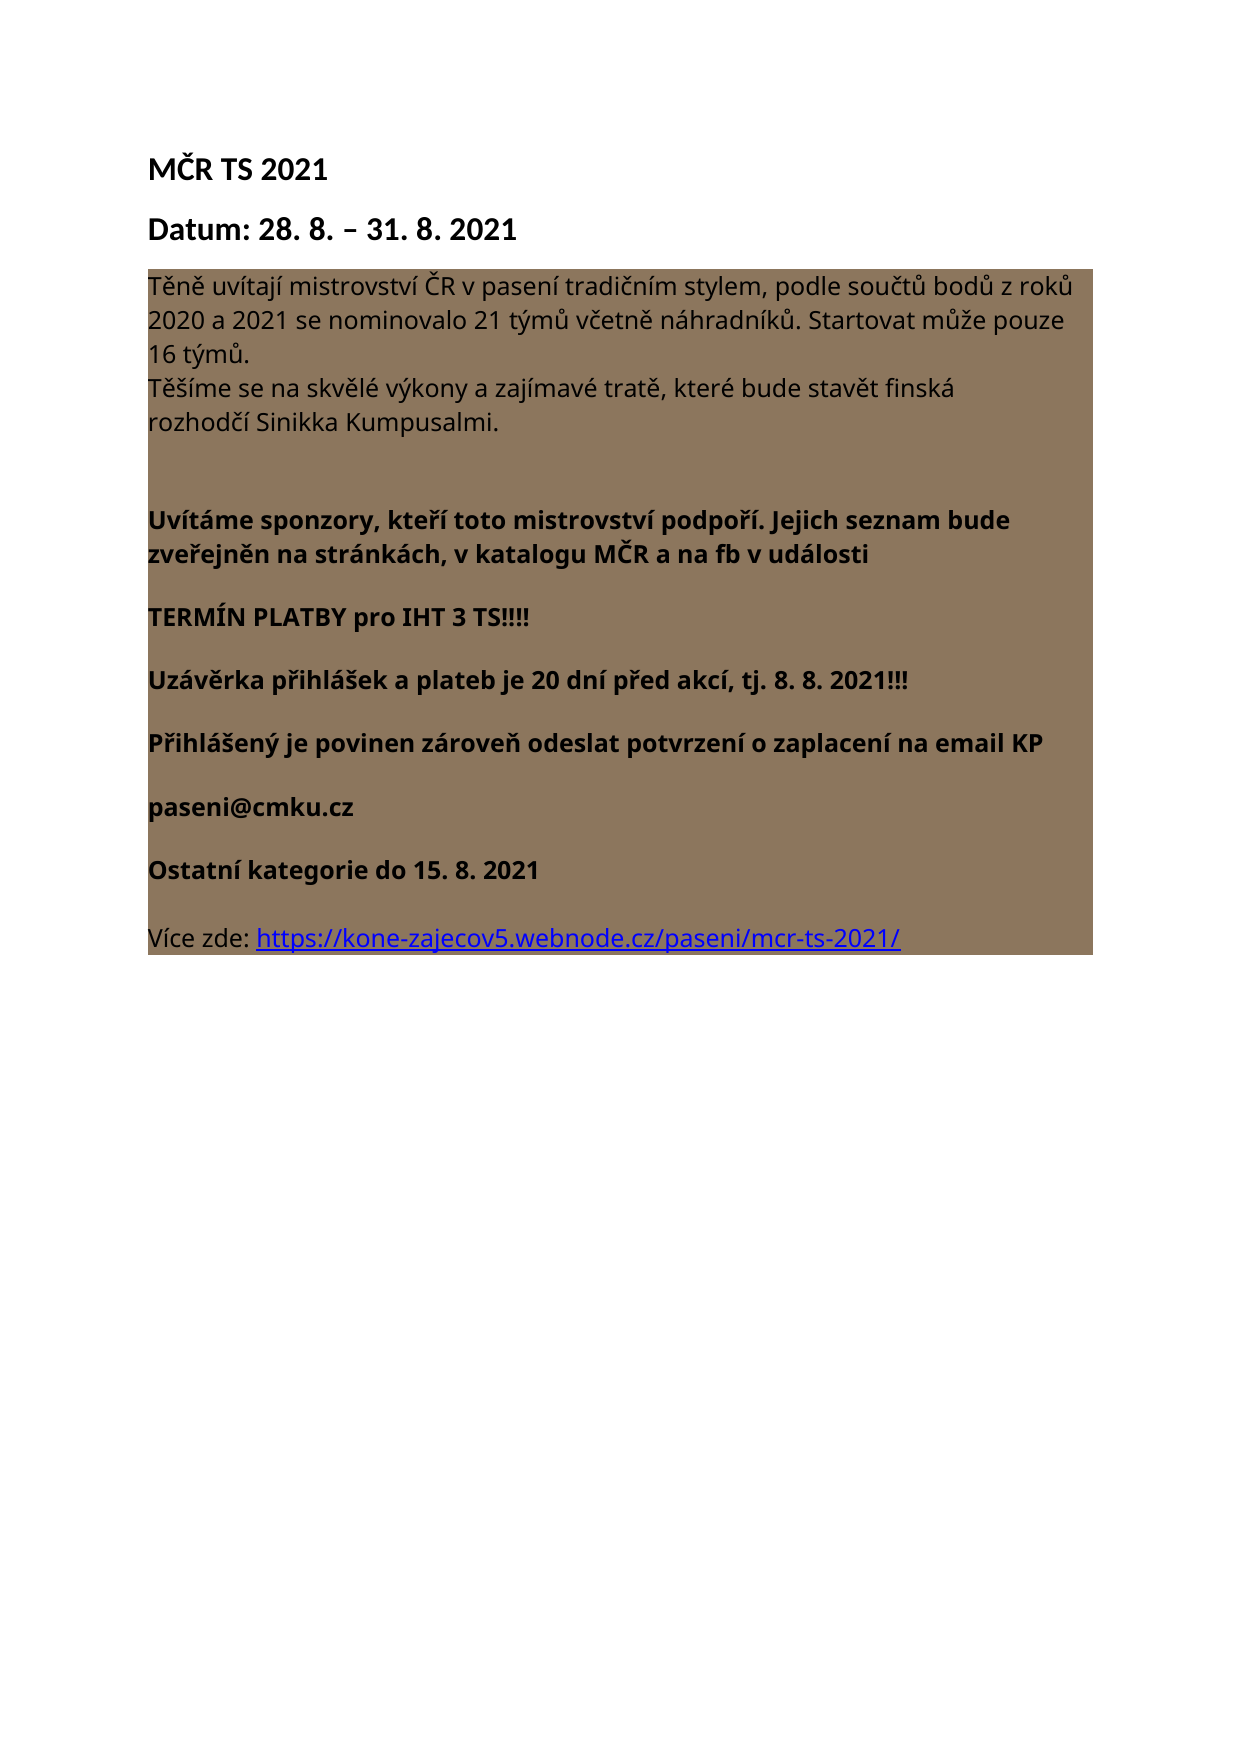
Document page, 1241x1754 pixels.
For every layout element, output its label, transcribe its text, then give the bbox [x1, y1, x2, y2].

text Uzávěrka přihlášek a plateb je 20 dní před akcí, tj. 8. 8. 2021!!! [148, 663, 1093, 697]
text Přihlášený je povinen zároveň odeslat potvrzení o zaplacení na email KP [148, 726, 1093, 760]
text MČR TS 2021 [148, 148, 1093, 188]
text Datum: 28. 8. – 31. 8. 2021 [148, 208, 1093, 249]
text Těšíme se na skvělé výkony a zajímavé tratě, které bude stavět finská rozhodčí Sinikka Kumpusalmi. [148, 371, 1093, 439]
text Ostatní kategorie do 15. 8. 2021 Více zde: https://kone-zajecov5.webnode.cz/paseni/mcr-ts-2021/ [148, 853, 1093, 955]
text Uvítáme sponzory, kteří toto mistrovství podpoří. Jejich seznam bude zveřejněn na stránkách, v katalogu MČR a na fb v události [148, 502, 1093, 571]
text paseni@cmku.cz [148, 789, 1093, 823]
text Těně uvítají mistrovství ČR v pasení tradičním stylem, podle součtů bodů z roků 2020 a 2021 se nominovalo 21 týmů včetně náhradníků. Startovat může pouze 16 týmů. [148, 269, 1093, 371]
text TERMÍN PLATBY pro IHT 3 TS!!!! [148, 600, 1093, 634]
